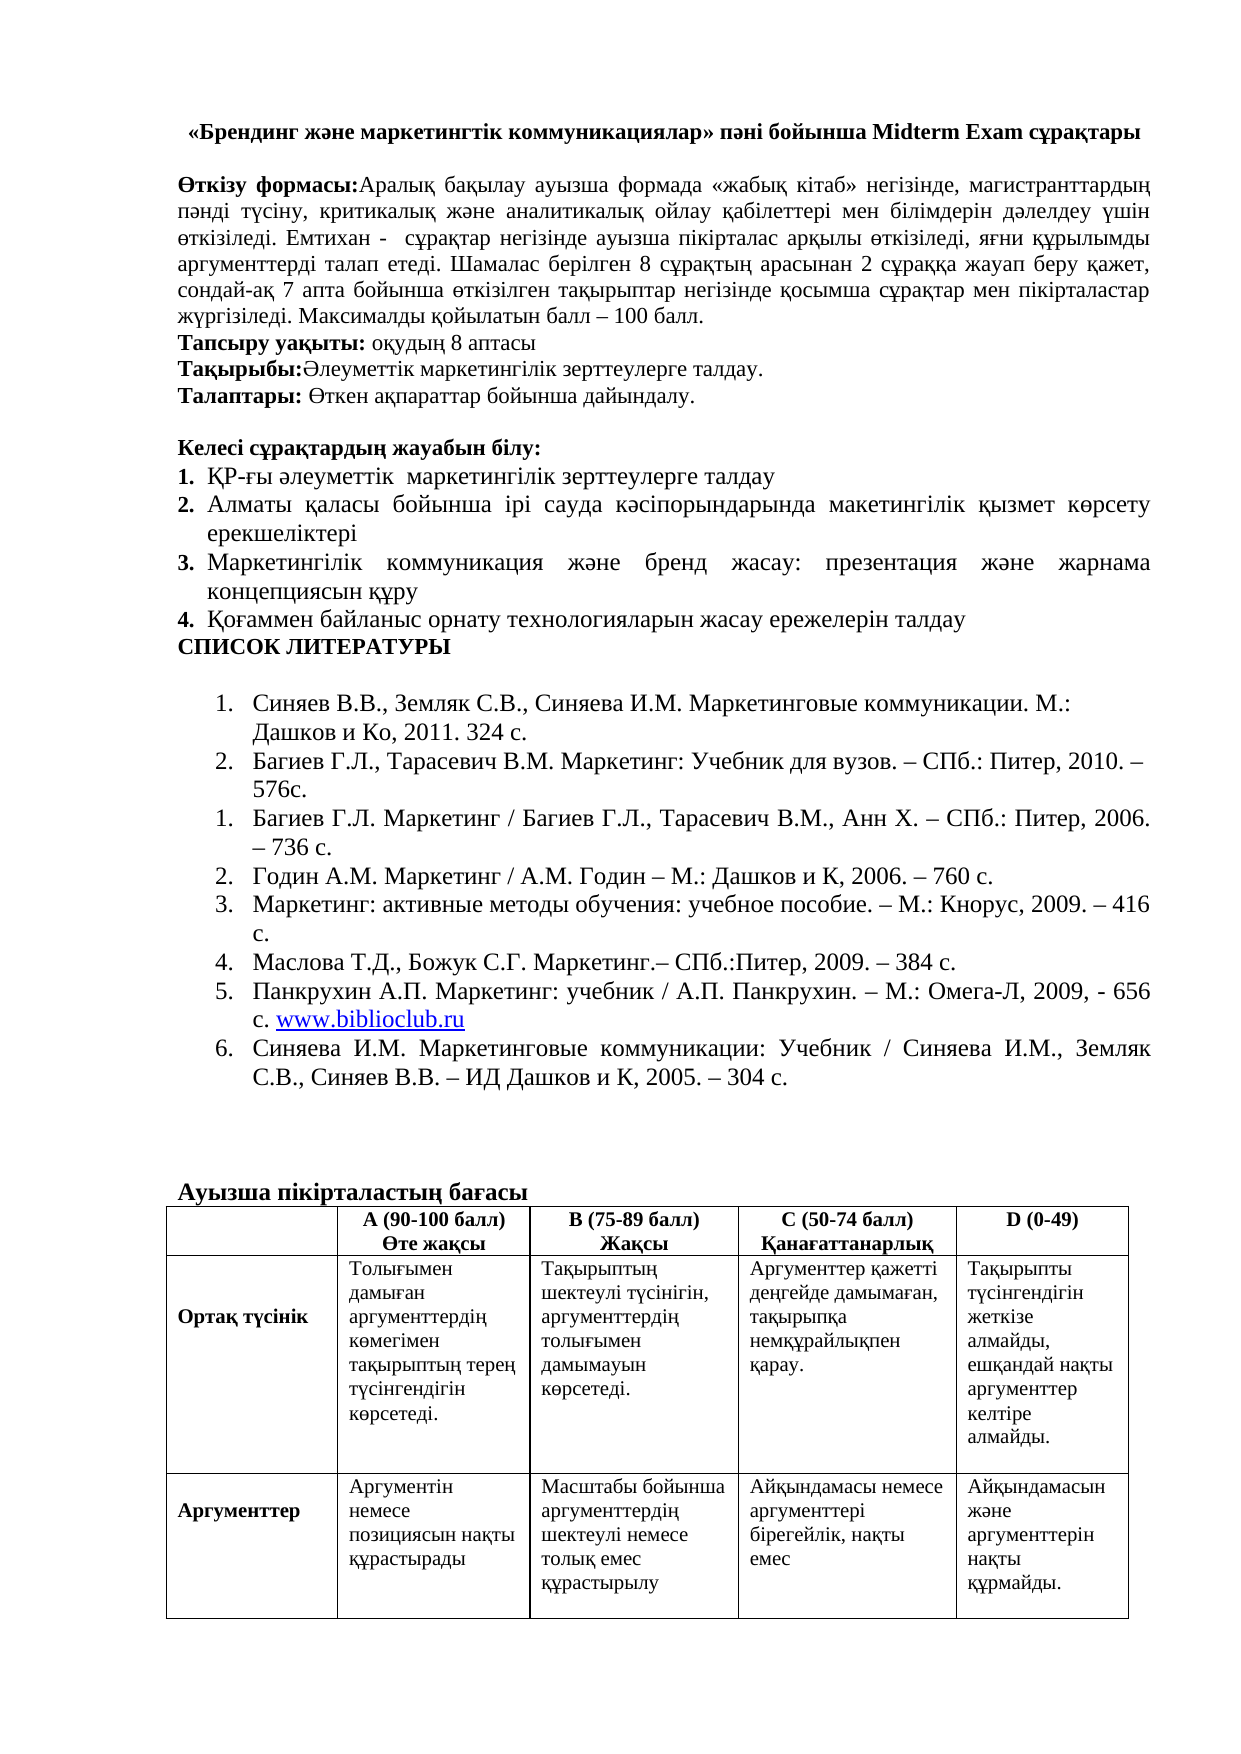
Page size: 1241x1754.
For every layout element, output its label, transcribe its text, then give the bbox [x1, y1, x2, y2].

text Тақырыбы:Әлеуметтік маркетингілік зерттеулерге талдау. [177, 355, 1152, 382]
table_header A (90-100 балл) Өте жақсы [338, 1207, 529, 1255]
list Маркетингілік коммуникация және бренд жасау: презентация және жарнама концепциясын құру [177, 547, 1152, 604]
table_cell Айқындамасы немесе аргументтері бірегейлік, нақты емес [739, 1474, 956, 1618]
table_cell Тақырыптың шектеулі түсінігін, аргументтердің толығымен дамымауын көрсетеді. [531, 1256, 738, 1473]
table_cell Аргументтер [167, 1474, 337, 1618]
table_cell Масштабы бойынша аргументтердің шектеулі немесе толық емес құрастырылу [531, 1474, 738, 1618]
list Синяев В.В., Земляк С.В., Синяева И.М. Маркетинговые коммуникации. М.: Дашков и Ко, 2011. 324 с. [215, 688, 1152, 746]
list Синяева И.М. Маркетинговые коммуникации: Учебник / Синяева И.М., Земляк С.В., Синяев В.В. – ИД Дашков и К, 2005. – 304 с. [215, 1033, 1152, 1091]
table_header D (0-49) [957, 1207, 1128, 1255]
table_cell Айқындамасын және аргументтерін нақты құрмайды. [957, 1474, 1128, 1618]
text «Брендинг және маркетингтік коммуникациялар» пәні бойынша Midterm Exam сұрақтары [177, 118, 1152, 144]
list Қоғаммен байланыс орнату технологияларын жасау ережелерін талдау [177, 604, 1152, 633]
table_cell Аргументін немесе позициясын нақты құрастырады [338, 1474, 529, 1618]
text Талаптары: Өткен ақпараттар бойынша дайындалу. [177, 382, 1152, 408]
text Келесі сұрақтардың жауабын білу: [177, 434, 1152, 461]
table_cell Тақырыпты түсінгендігін жеткізе алмайды, ешқандай нақты аргументтер келтіре алмайды. [957, 1256, 1128, 1473]
table_cell Аргументтер қажетті деңгейде дамымаған, тақырыпқа немқұрайлықпен қарау. [739, 1256, 956, 1473]
list Маркетинг: активные методы обучения: учебное пособие. – М.: Кнорус, 2009. – 416 с. [215, 889, 1152, 947]
text Ауызша пікірталастың бағасы [177, 1177, 1152, 1206]
table_cell Ортақ түсінік [167, 1256, 337, 1473]
table_header [167, 1207, 337, 1255]
list Панкрухин А.П. Маркетинг: учебник / А.П. Панкрухин. – М.: Омега-Л, 2009, - 656 с. www.biblioclub.ru [215, 976, 1152, 1033]
list Алматы қаласы бойынша ірі сауда кәсіпорындарында макетингілік қызмет көрсету ерекшеліктері [177, 489, 1152, 547]
table_header B (75-89 балл) Жақсы [531, 1207, 738, 1255]
table_cell Толығымен дамыған аргументтердің көмегімен тақырыптың терең түсінгендігін көрсетеді. [338, 1256, 529, 1473]
text СПИСОК ЛИТЕРАТУРЫ [177, 633, 1152, 659]
list Маслова Т.Д., Божук С.Г. Маркетинг.– СПб.:Питер, 2009. – 384 с. [215, 947, 1152, 976]
list ҚР-ғы әлеуметтік маркетингілік зерттеулерге талдау [177, 461, 1152, 489]
text Өткізу формасы:Аралық бақылау ауызша формада «жабық кітаб» негізінде, магистранттардың пәнді түсіну, критикалық және аналитикалық ойлау қабілеттері мен білімдерін дәлелдеу үшін өткізіледі. Емтихан - сұрақтар негізінде ауызша пікірталас арқылы өткізіледі, яғни құрылымды аргументтерді талап етеді. Шамалас берілген 8 сұрақтың арасынан 2 сұраққа жауап беру қажет, сондай-ақ 7 апта бойынша өткізілген тақырыптар негізінде қосымша сұрақтар мен пікірталастар жүргізіледі. Максималды қойылатын балл – 100 балл. [177, 171, 1152, 329]
list Годин А.М. Маркетинг / А.М. Годин – М.: Дашков и К, 2006. – 760 с. [215, 861, 1152, 889]
table_header C (50-74 балл) Қанағаттанарлық [739, 1207, 956, 1255]
text Тапсыру уақыты: оқудың 8 аптасы [177, 329, 1152, 355]
list Багиев Г.Л., Тарасевич В.М. Маркетинг: Учебник для вузов. – СПб.: Питер, 2010. – 576с. [215, 746, 1152, 803]
list Багиев Г.Л. Маркетинг / Багиев Г.Л., Тарасевич В.М., Анн Х. – СПб.: Питер, 2006. – 736 с. [215, 803, 1152, 861]
